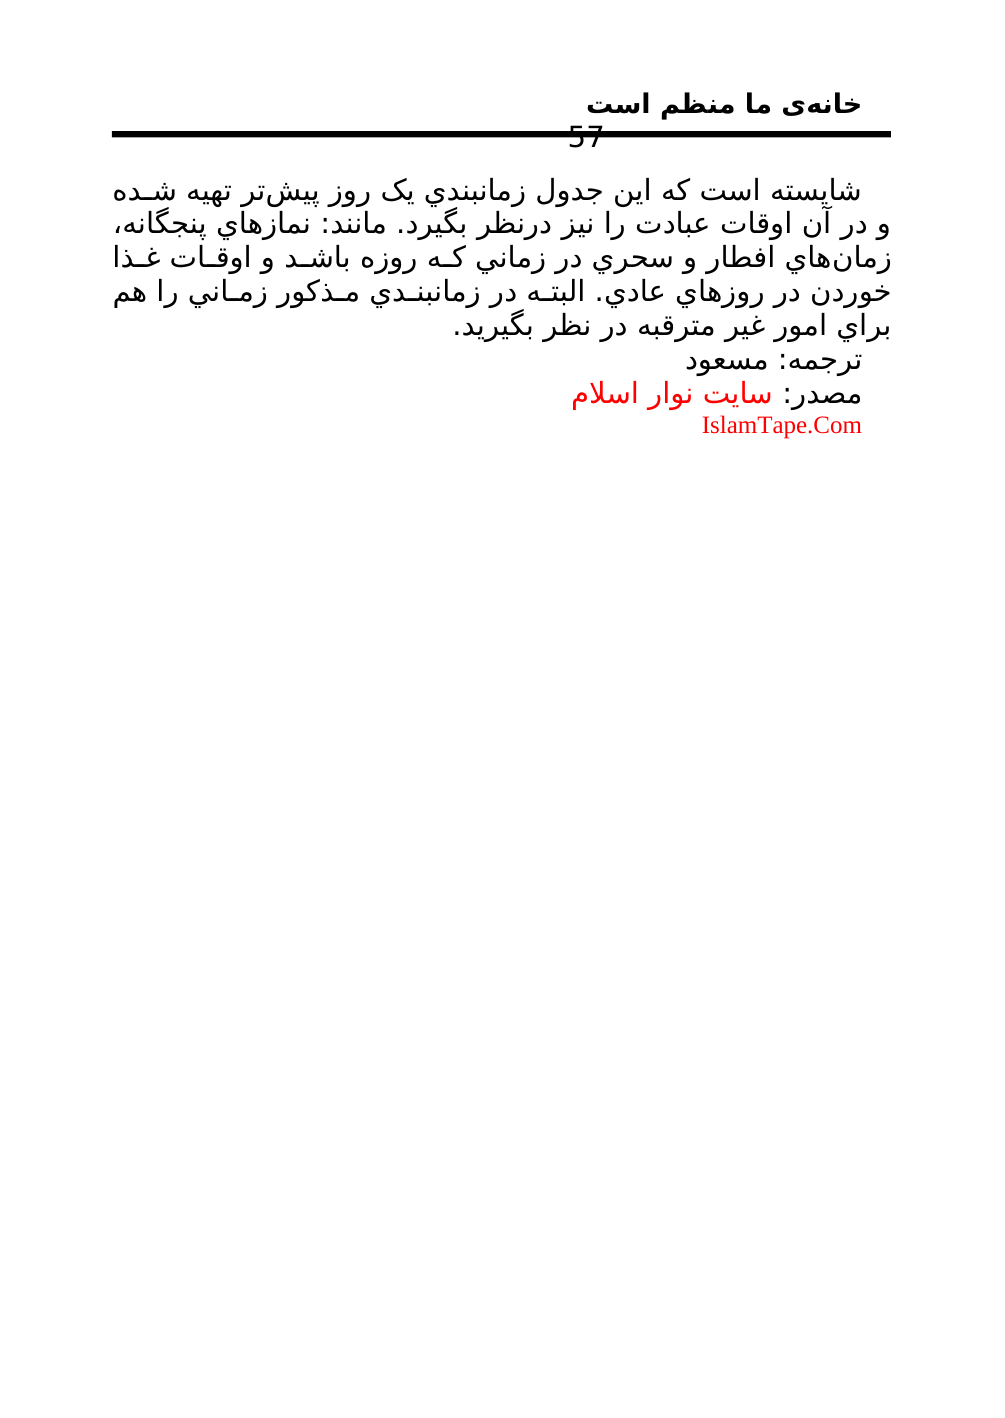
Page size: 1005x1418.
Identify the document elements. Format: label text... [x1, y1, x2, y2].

text ترجمه: مسعود [112, 343, 892, 377]
text IslamTape.Com [112, 411, 892, 439]
text شايسته است که اين جدول زمانبندي يک روز پيش‌تر تهيه شده و در آن اوقات عبادت را نيز درنظر بگيرد. مانند: نمازهاي پنجگانه، زمان‌هاي افطار و سحري در زماني که روزه باشد و اوقات غذا خوردن در روزهاي عادي. البته در زمانبندي مذکور زماني را هم براي امور غير مترقبه در نظر بگيريد. [112, 173, 892, 343]
text مصدر: سايت نوار اسلام [112, 377, 892, 411]
